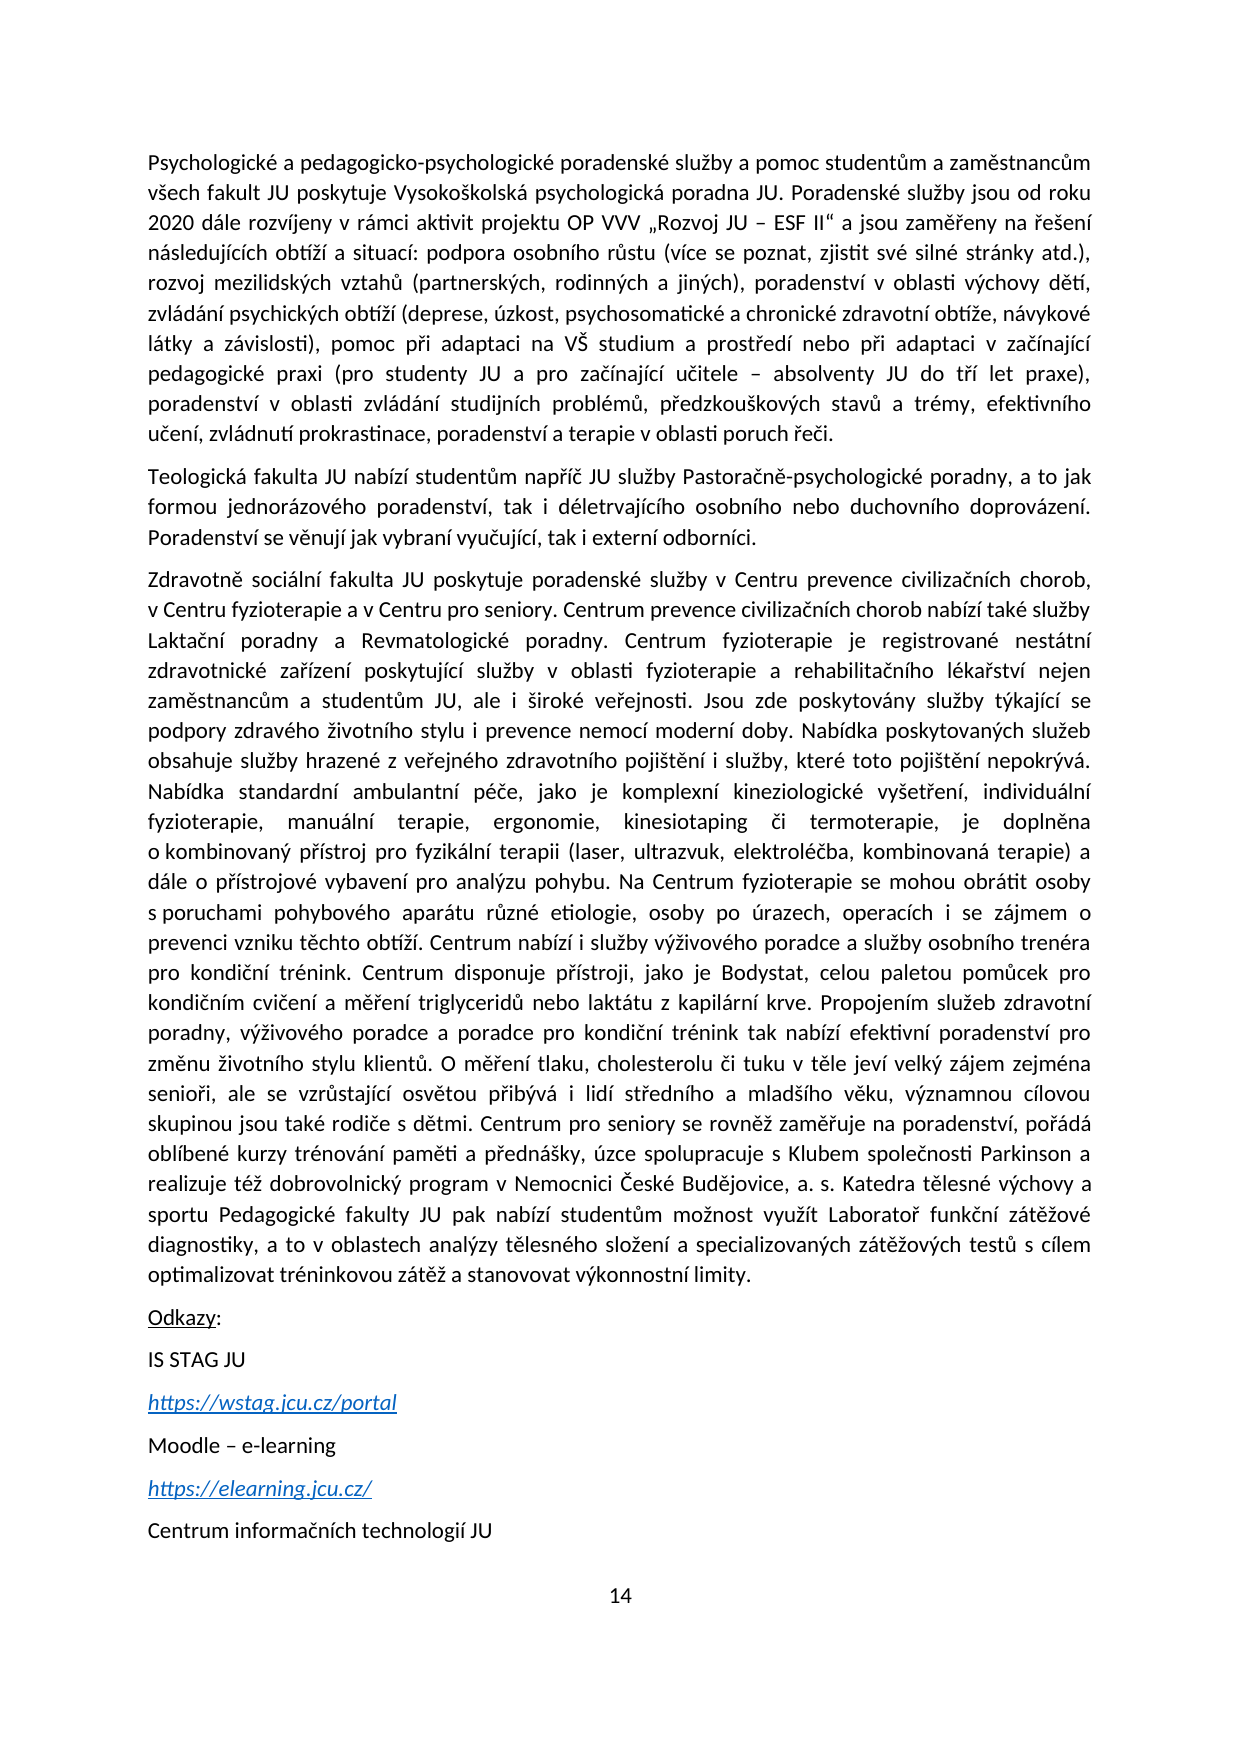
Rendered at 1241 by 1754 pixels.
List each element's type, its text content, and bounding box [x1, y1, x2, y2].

text Psychologické a pedagogicko-psychologické poradenské služby a pomoc studentům a zaměstnancům všech fakult JU poskytuje Vysokoškolská psychologická poradna JU. Poradenské služby jsou od roku 2020 dále rozvíjeny v rámci aktivit projektu OP VVV „Rozvoj JU – ESF II“ a jsou zaměřeny na řešení následujících obtíží a situací: podpora osobního růstu (více se poznat, zjistit své silné stránky atd.), rozvoj mezilidských vztahů (partnerských, rodinných a jiných), poradenství v oblasti výchovy dětí, zvládání psychických obtíží (deprese, úzkost, psychosomatické a chronické zdravotní obtíže, návykové látky a závislosti), pomoc při adaptaci na VŠ studium a prostředí nebo při adaptaci v začínající pedagogické praxi (pro studenty JU a pro začínající učitele – absolventy JU do tří let praxe), poradenství v oblasti zvládání studijních problémů, předzkouškových stavů a trémy, efektivního učení, zvládnutí prokrastinace, poradenství a terapie v oblasti poruch řeči. [148, 148, 1093, 447]
text IS STAG JU [148, 1346, 1093, 1373]
text https://elearning.jcu.cz/ [148, 1474, 1093, 1502]
text Moodle – e-learning [148, 1431, 1093, 1459]
text Centrum informačních technologií JU [148, 1516, 1093, 1544]
text Zdravotně sociální fakulta JU poskytuje poradenské služby v Centru prevence civilizačních chorob, v Centru fyzioterapie a v Centru pro seniory. Centrum prevence civilizačních chorob nabízí také služby Laktační poradny a Revmatologické poradny. Centrum fyzioterapie je registrované nestátní zdravotnické zařízení poskytující služby v oblasti fyzioterapie a rehabilitačního lékařství nejen zaměstnancům a studentům JU, ale i široké veřejnosti. Jsou zde poskytovány služby týkající se podpory zdravého životního stylu i prevence nemocí moderní doby. Nabídka poskytovaných služeb obsahuje služby hrazené z veřejného zdravotního pojištění i služby, které toto pojištění nepokrývá. Nabídka standardní ambulantní péče, jako je komplexní kineziologické vyšetření, individuální fyzioterapie, manuální terapie, ergonomie, kinesiotaping či termoterapie, je doplněna o kombinovaný přístroj pro fyzikální terapii (laser, ultrazvuk, elektroléčba, kombinovaná terapie) a dále o přístrojové vybavení pro analýzu pohybu. Na Centrum fyzioterapie se mohou obrátit osoby s poruchami pohybového aparátu různé etiologie, osoby po úrazech, operacích i se zájmem o prevenci vzniku těchto obtíží. Centrum nabízí i služby výživového poradce a služby osobního trenéra pro kondiční trénink. Centrum disponuje přístroji, jako je Bodystat, celou paletou pomůcek pro kondičním cvičení a měření triglyceridů nebo laktátu z kapilární krve. Propojením služeb zdravotní poradny, výživového poradce a poradce pro kondiční trénink tak nabízí efektivní poradenství pro změnu životního stylu klientů. O měření tlaku, cholesterolu či tuku v těle jeví velký zájem zejména senioři, ale se vzrůstající osvětou přibývá i lidí středního a mladšího věku, významnou cílovou skupinou jsou také rodiče s dětmi. Centrum pro seniory se rovněž zaměřuje na poradenství, pořádá oblíbené kurzy trénování paměti a přednášky, úzce spolupracuje s Klubem společnosti Parkinson a realizuje též dobrovolnický program v Nemocnici České Budějovice, a. s. Katedra tělesné výchovy a sportu Pedagogické fakulty JU pak nabízí studentům možnost využít Laboratoř funkční zátěžové diagnostiky, a to v oblastech analýzy tělesného složení a specializovaných zátěžových testů s cílem optimalizovat tréninkovou zátěž a stanovovat výkonnostní limity. [148, 565, 1093, 1288]
text https://wstag.jcu.cz/portal [148, 1388, 1093, 1416]
text Odkazy: [148, 1303, 1093, 1331]
text Teologická fakulta JU nabízí studentům napříč JU služby Pastoračně-psychologické poradny, a to jak formou jednorázového poradenství, tak i déletrvajícího osobního nebo duchovního doprovázení. Poradenství se věnují jak vybraní vyučující, tak i externí odborníci. [148, 462, 1093, 551]
